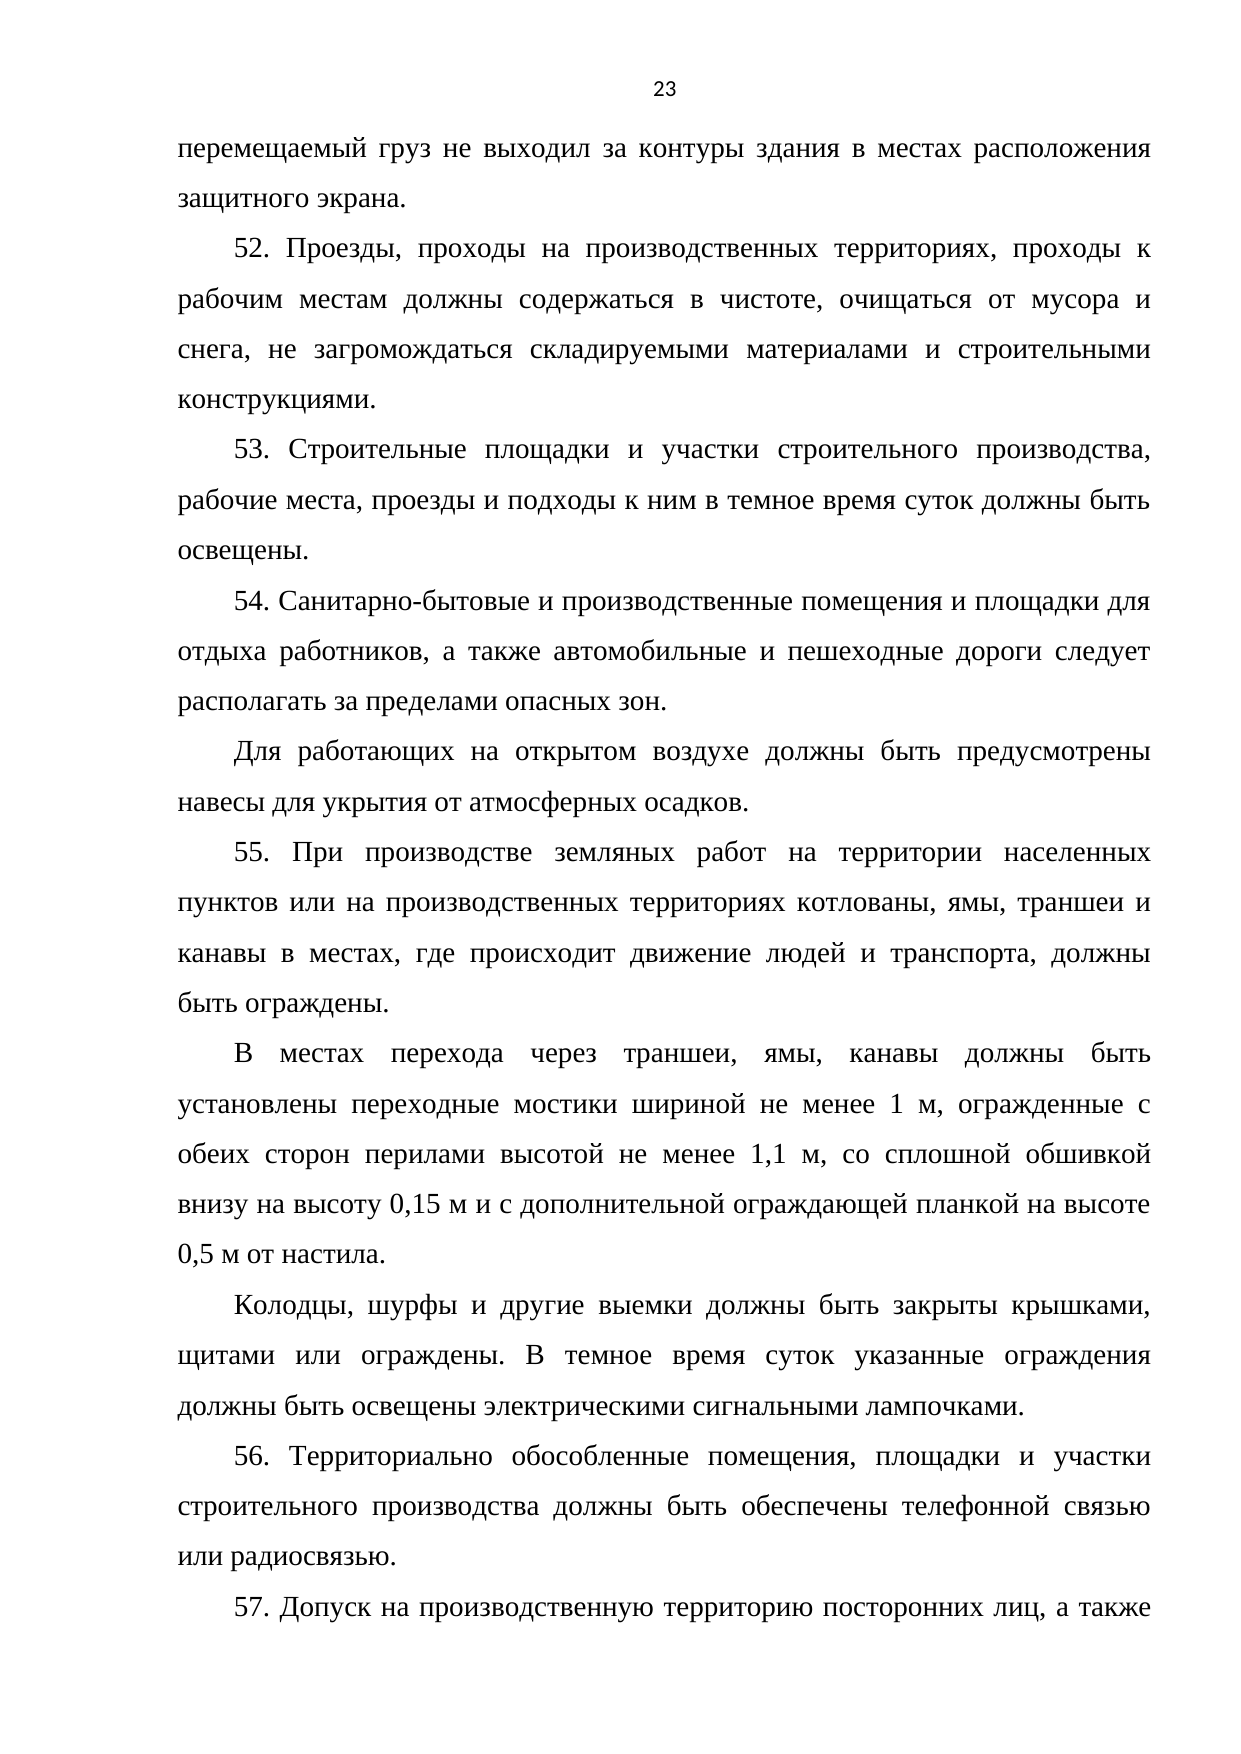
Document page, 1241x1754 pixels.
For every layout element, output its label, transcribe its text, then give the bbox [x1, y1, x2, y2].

text В местах перехода через траншеи, ямы, канавы должны быть установлены переходные мостики шириной не менее 1 м, огражденные с обеих сторон перилами высотой не менее 1,1 м, со сплошной обшивкой внизу на высоту 0,15 м и с дополнительной ограждающей планкой на высоте 0,5 м от настила. [177, 1035, 1152, 1270]
text 52. Проезды, проходы на производственных территориях, проходы к рабочим местам должны содержаться в чистоте, очищаться от мусора и снега, не загромождаться складируемыми материалами и строительными конструкциями. [177, 230, 1152, 415]
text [177, 130, 1152, 214]
text 55. При производстве земляных работ на территории населенных пунктов или на производственных территориях котлованы, ямы, траншеи и канавы в местах, где происходит движение людей и транспорта, должны быть ограждены. [177, 834, 1152, 1019]
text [177, 1589, 1152, 1622]
text 56. Территориально обособленные помещения, площадки и участки строительного производства должны быть обеспечены телефонной связью или радиосвязью. [177, 1438, 1152, 1572]
text 54. Санитарно-бытовые и производственные помещения и площадки для отдыха работников, а также автомобильные и пешеходные дороги следует располагать за пределами опасных зон. [177, 583, 1152, 717]
text Колодцы, шурфы и другие выемки должны быть закрыты крышками, щитами или ограждены. В темное время суток указанные ограждения должны быть освещены электрическими сигнальными лампочками. [177, 1287, 1152, 1421]
text Для работающих на открытом воздухе должны быть предусмотрены навесы для укрытия от атмосферных осадков. [177, 733, 1152, 817]
text 53. Строительные площадки и участки строительного производства, рабочие места, проезды и подходы к ним в темное время суток должны быть освещены. [177, 432, 1152, 566]
